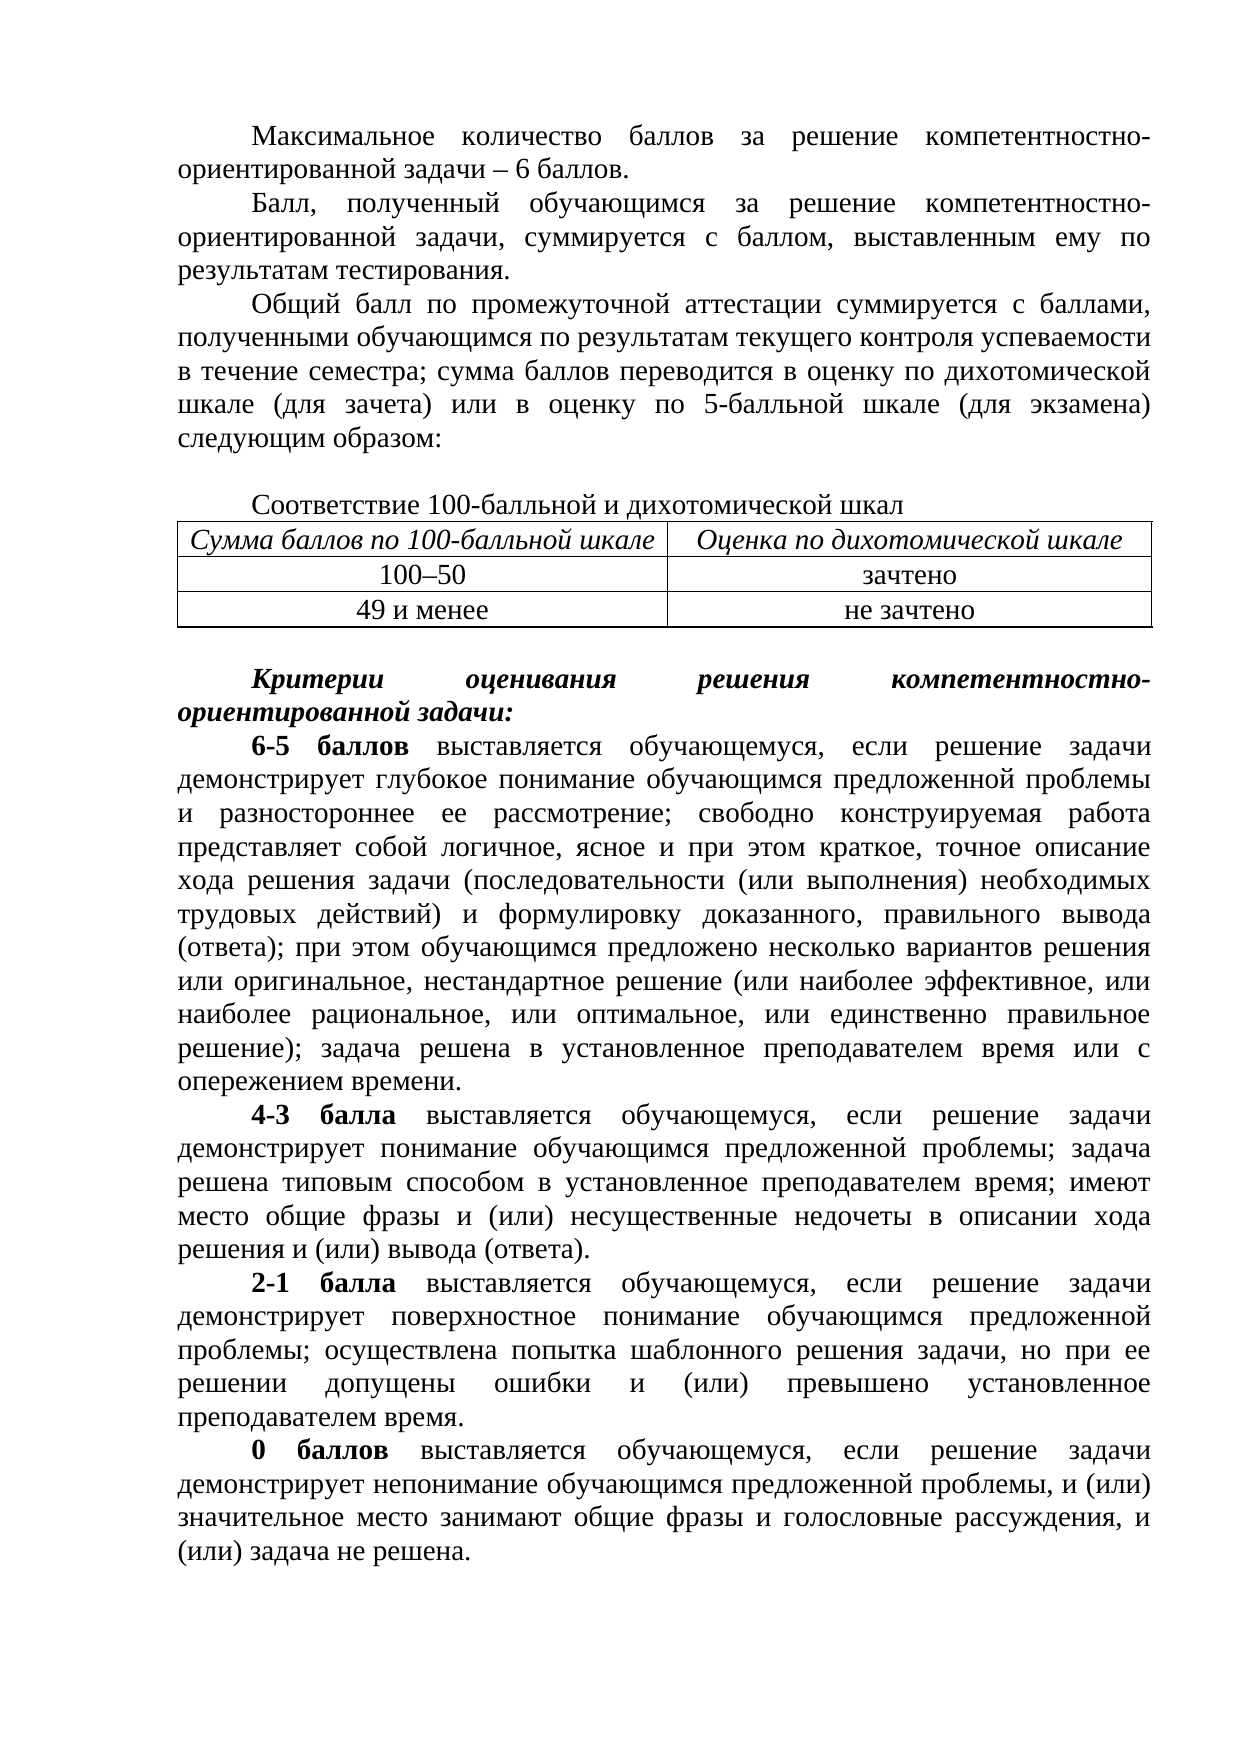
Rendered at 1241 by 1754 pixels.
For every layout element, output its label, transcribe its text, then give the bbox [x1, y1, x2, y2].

table_cell зачтено [668, 557, 1151, 591]
text 0 баллов выставляется обучающемуся, если решение задачи демонстрирует непонимание обучающимся предложенной проблемы, и (или) значительное место занимают общие фразы и голословные рассуждения, и (или) задача не решена. [177, 1432, 1152, 1567]
table_header Оценка по дихотомической шкале [668, 522, 1151, 556]
text Балл, полученный обучающимся за решение компетентностно-ориентированной задачи, суммируется с баллом, выставленным ему по результатам тестирования. [177, 185, 1152, 286]
text Соответствие 100-балльной и дихотомической шкал [177, 487, 1152, 521]
text 6-5 баллов выставляется обучающемуся, если решение задачи демонстрирует глубокое понимание обучающимся предложенной проблемы и разностороннее ее рассмотрение; свободно конструируемая работа представляет собой логичное, ясное и при этом краткое, точное описание хода решения задачи (последовательности (или выполнения) необходимых трудовых действий) и формулировку доказанного, правильного вывода (ответа); при этом обучающимся предложено несколько вариантов решения или оригинальное, нестандартное решение (или наиболее эффективное, или наиболее рациональное, или оптимальное, или единственно правильное решение); задача решена в установленное преподавателем время или с опережением времени. [177, 728, 1152, 1097]
table_cell 49 и менее [178, 592, 667, 626]
text Максимальное количество баллов за решение компетентностно-ориентированной задачи – 6 баллов. [177, 118, 1152, 185]
text Общий балл по промежуточной аттестации суммируется с баллами, полученными обучающимся по результатам текущего контроля успеваемости в течение семестра; сумма баллов переводится в оценку по дихотомической шкале (для зачета) или в оценку по 5-балльной шкале (для экзамена) следующим образом: [177, 286, 1152, 453]
text 4-3 балла выставляется обучающемуся, если решение задачи демонстрирует понимание обучающимся предложенной проблемы; задача решена типовым способом в установленное преподавателем время; имеют место общие фразы и (или) несущественные недочеты в описании хода решения и (или) вывода (ответа). [177, 1097, 1152, 1265]
text 2-1 балла выставляется обучающемуся, если решение задачи демонстрирует поверхностное понимание обучающимся предложенной проблемы; осуществлена попытка шаблонного решения задачи, но при ее решении допущены ошибки и (или) превышено установленное преподавателем время. [177, 1265, 1152, 1432]
table_cell 100–50 [178, 557, 667, 591]
table_header Сумма баллов по 100-балльной шкале [178, 522, 667, 556]
table_cell не зачтено [668, 592, 1151, 626]
text Критерии оценивания решения компетентностно-ориентированной задачи: [177, 661, 1152, 728]
